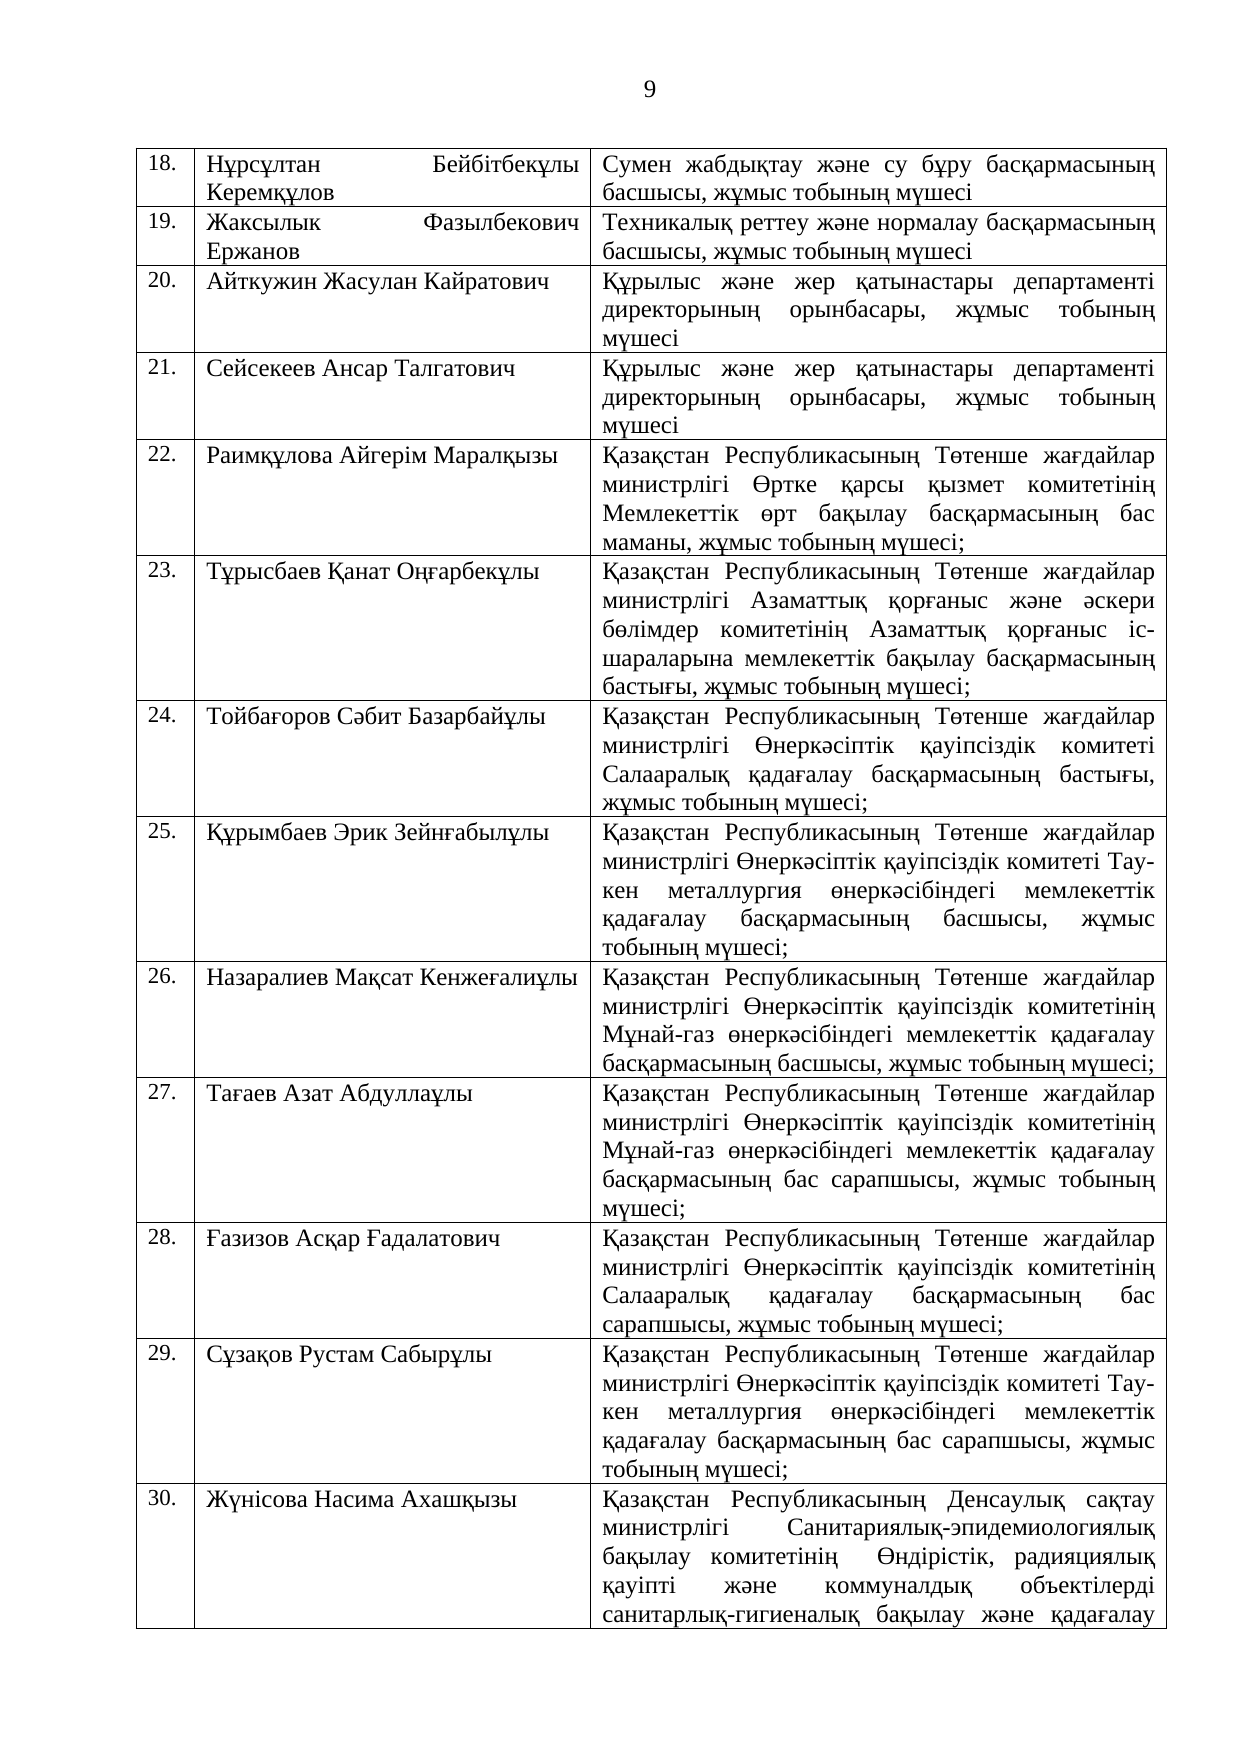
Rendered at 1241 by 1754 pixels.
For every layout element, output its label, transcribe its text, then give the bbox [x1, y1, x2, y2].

table_cell Құрымбаев Эрик Зейнғабылұлы [195, 817, 590, 961]
table_cell [137, 149, 194, 206]
table_cell Техникалық реттеу және нормалау басқармасының басшысы, жұмыс тобының мүшесі [591, 207, 1166, 265]
table_cell [137, 556, 194, 700]
table_cell [137, 962, 194, 1077]
table_cell Қазақстан Республикасының Төтенше жағдайлар министрлігі Өнеркәсіптік қауіпсіздік комитеті Тау-кен металлургия өнеркәсібіндегі мемлекеттік қадағалау басқармасының басшысы, жұмыс тобының мүшесі; [591, 817, 1166, 961]
table_cell Қазақстан Республикасының Төтенше жағдайлар министрлігі Азаматтық қорғаныс және әскери бөлімдер комитетінің Азаматтық қорғаныс іс-шараларына мемлекеттік бақылау басқармасының бастығы, жұмыс тобының мүшесі; [591, 556, 1166, 700]
table_cell Қазақстан Республикасының Төтенше жағдайлар министрлігі Өнеркәсіптік қауіпсіздік комитетінің Салааралық қадағалау басқармасының бас сарапшысы, жұмыс тобының мүшесі; [591, 1223, 1166, 1338]
table_cell [137, 701, 194, 816]
table_cell Тағаев Азат Абдуллаұлы [195, 1078, 590, 1222]
table_cell Құрылыс және жер қатынастары департаменті директорының орынбасары, жұмыс тобының мүшесі [591, 266, 1166, 352]
table_cell [137, 440, 194, 555]
table_cell [137, 353, 194, 439]
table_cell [195, 1484, 590, 1627]
table_cell Тойбағоров Сәбит Базарбайұлы [195, 701, 590, 816]
table_cell [137, 817, 194, 961]
table_cell [137, 1223, 194, 1338]
table_cell Нұрсұлтан Бейбітбекұлы Керемқұлов [195, 149, 590, 206]
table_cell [591, 1484, 1166, 1627]
table_cell [137, 207, 194, 265]
table_cell [137, 1078, 194, 1222]
table_cell Сұзақов Рустам Сабырұлы [195, 1339, 590, 1483]
table_cell Қазақстан Республикасының Төтенше жағдайлар министрлігі Өнеркәсіптік қауіпсіздік комитетінің Мұнай-газ өнеркәсібіндегі мемлекеттік қадағалау басқармасының басшысы, жұмыс тобының мүшесі; [591, 962, 1166, 1077]
table_cell Айткужин Жасулан Кайратович [195, 266, 590, 352]
table_cell Тұрысбаев Қанат Оңғарбекұлы [195, 556, 590, 700]
table_cell [137, 1484, 194, 1627]
table_cell Қазақстан Республикасының Төтенше жағдайлар министрлігі Өнеркәсіптік қауіпсіздік комитеті Тау-кен металлургия өнеркәсібіндегі мемлекеттік қадағалау басқармасының бас сарапшысы, жұмыс тобының мүшесі; [591, 1339, 1166, 1483]
table_cell Қазақстан Республикасының Төтенше жағдайлар министрлігі Өнеркәсіптік қауіпсіздік комитетінің Мұнай-газ өнеркәсібіндегі мемлекеттік қадағалау басқармасының бас сарапшысы, жұмыс тобының мүшесі; [591, 1078, 1166, 1222]
table_cell Назаралиев Мақсат Кенжеғалиұлы [195, 962, 590, 1077]
table_cell Жаксылык Фазылбекович Ержанов [195, 207, 590, 265]
table_cell Қазақстан Республикасының Төтенше жағдайлар министрлігі Өнеркәсіптік қауіпсіздік комитеті Салааралық қадағалау басқармасының бастығы, жұмыс тобының мүшесі; [591, 701, 1166, 816]
table_cell Қазақстан Республикасының Төтенше жағдайлар министрлігі Өртке қарсы қызмет комитетінің Мемлекеттік өрт бақылау басқармасының бас маманы, жұмыс тобының мүшесі; [591, 440, 1166, 555]
table_cell Сумен жабдықтау және су бұру басқармасының басшысы, жұмыс тобының мүшесі [591, 149, 1166, 206]
table_cell Раимқұлова Айгерім Маралқызы [195, 440, 590, 555]
table_cell [137, 266, 194, 352]
table_cell [137, 1339, 194, 1483]
table_cell Құрылыс және жер қатынастары департаменті директорының орынбасары, жұмыс тобының мүшесі [591, 353, 1166, 439]
table_cell Ғазизов Асқар Ғадалатович [195, 1223, 590, 1338]
table_cell Сейсекеев Ансар Талгатович [195, 353, 590, 439]
